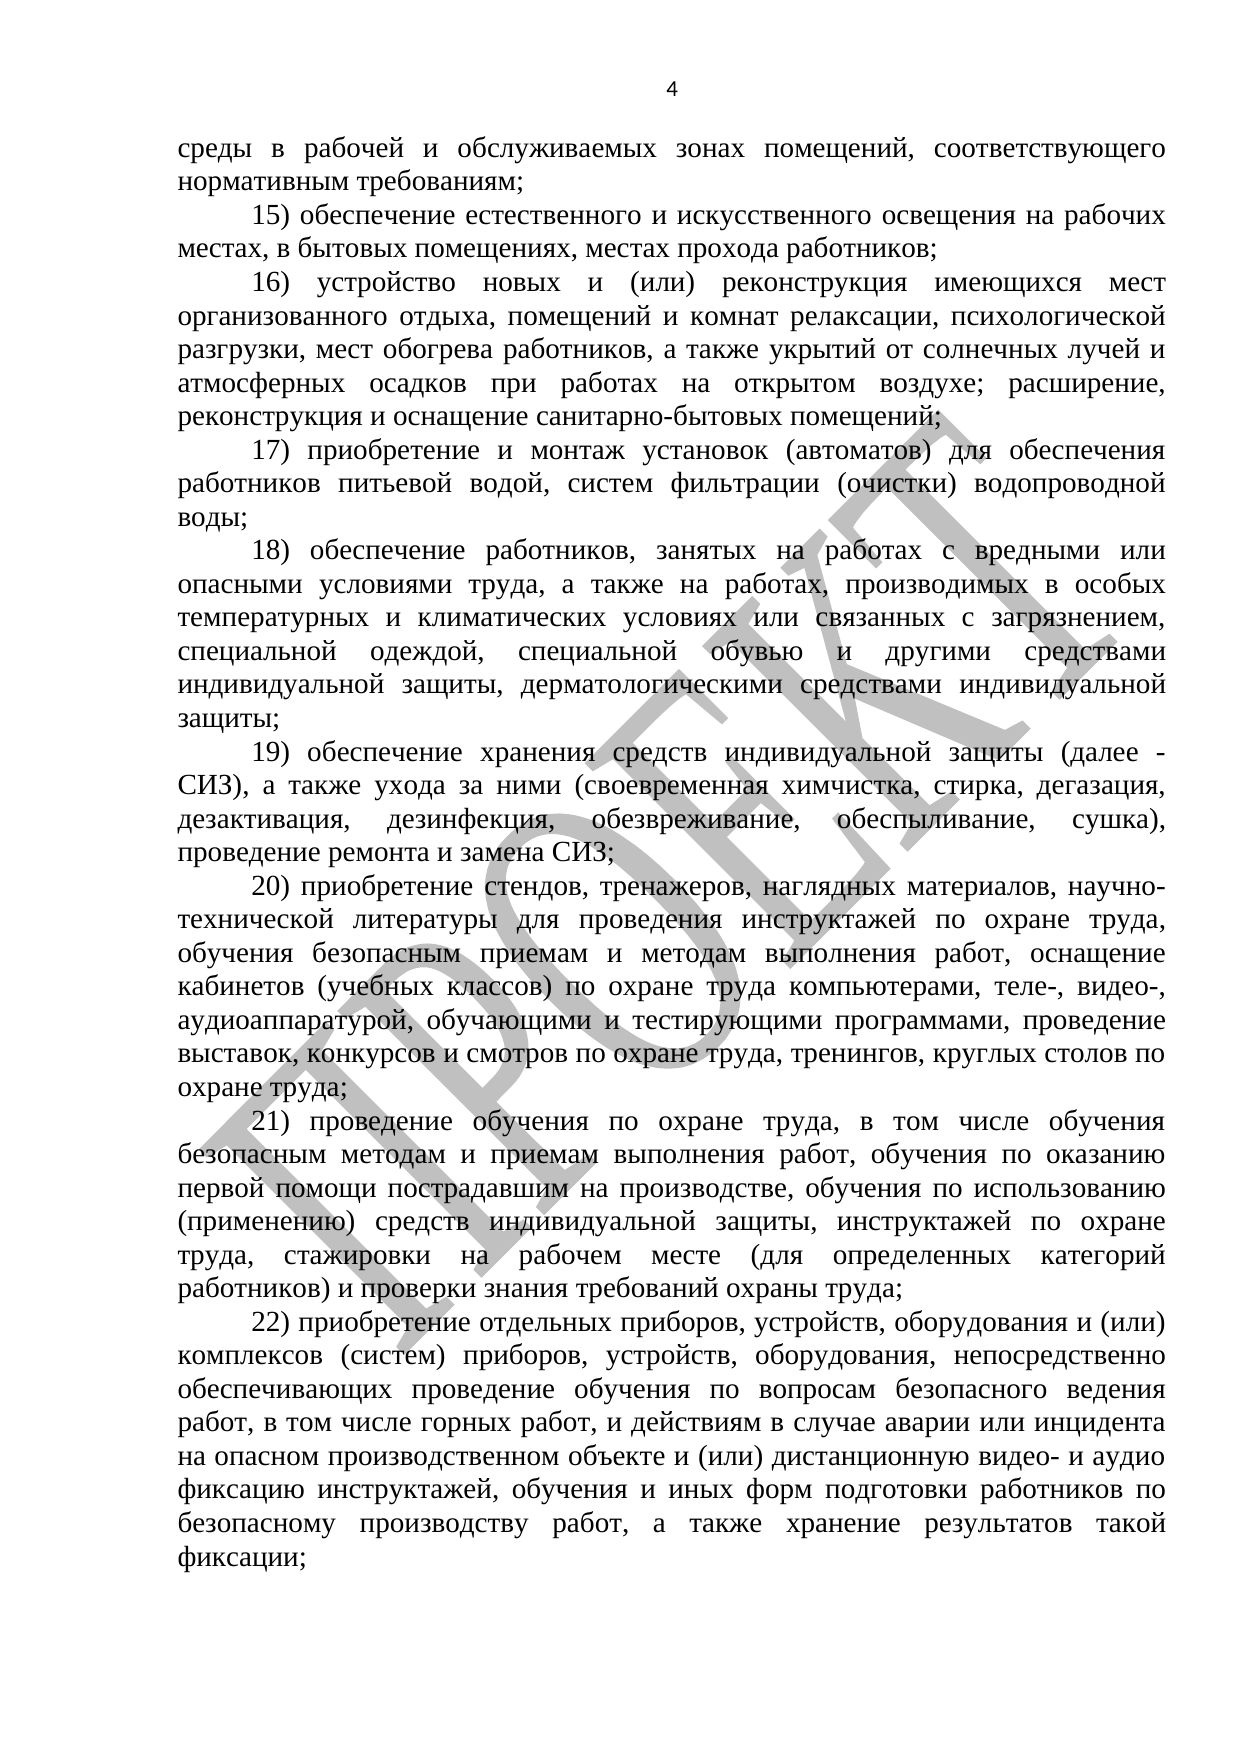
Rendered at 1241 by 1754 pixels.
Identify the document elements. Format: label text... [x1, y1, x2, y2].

text 20) приобретение стендов, тренажеров, наглядных материалов, научно-технической литературы для проведения инструктажей по охране труда, обучения безопасным приемам и методам выполнения работ, оснащение кабинетов (учебных классов) по охране труда компьютерами, теле-, видео-, аудиоаппаратурой, обучающими и тестирующими программами, проведение выставок, конкурсов и смотров по охране труда, тренингов, круглых столов по охране труда; [177, 868, 1167, 1103]
text 17) приобретение и монтаж установок (автоматов) для обеспечения работников питьевой водой, систем фильтрации (очистки) водопроводной воды; [177, 432, 1167, 532]
text 21) проведение обучения по охране труда, в том числе обучения безопасным методам и приемам выполнения работ, обучения по оказанию первой помощи пострадавшим на производстве, обучения по использованию (применению) средств индивидуальной защиты, инструктажей по охране труда, стажировки на рабочем месте (для определенных категорий работников) и проверки знания требований охраны труда; [177, 1103, 1167, 1304]
text 19) обеспечение хранения средств индивидуальной защиты (далее - СИЗ), а также ухода за ними (своевременная химчистка, стирка, дегазация, дезактивация, дезинфекция, обезвреживание, обеспыливание, сушка), проведение ремонта и замена СИЗ; [177, 734, 1167, 868]
text 16) устройство новых и (или) реконструкция имеющихся мест организованного отдыха, помещений и комнат релаксации, психологической разгрузки, мест обогрева работников, а также укрытий от солнечных лучей и атмосферных осадков при работах на открытом воздухе; расширение, реконструкция и оснащение санитарно-бытовых помещений; [177, 264, 1167, 432]
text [177, 130, 1167, 197]
text 18) обеспечение работников, занятых на работах с вредными или опасными условиями труда, а также на работах, производимых в особых температурных и климатических условиях или связанных с загрязнением, специальной одеждой, специальной обувью и другими средствами индивидуальной защиты, дерматологическими средствами индивидуальной защиты; [177, 532, 1167, 734]
text 22) приобретение отдельных приборов, устройств, оборудования и (или) комплексов (систем) приборов, устройств, оборудования, непосредственно обеспечивающих проведение обучения по вопросам безопасного ведения работ, в том числе горных работ, и действиям в случае аварии или инцидента на опасном производственном объекте и (или) дистанционную видео- и аудио фиксацию инструктажей, обучения и иных форм подготовки работников по безопасному производству работ, а также хранение результатов такой фиксации; [177, 1304, 1167, 1572]
text 15) обеспечение естественного и искусственного освещения на рабочих местах, в бытовых помещениях, местах прохода работников; [177, 197, 1167, 264]
